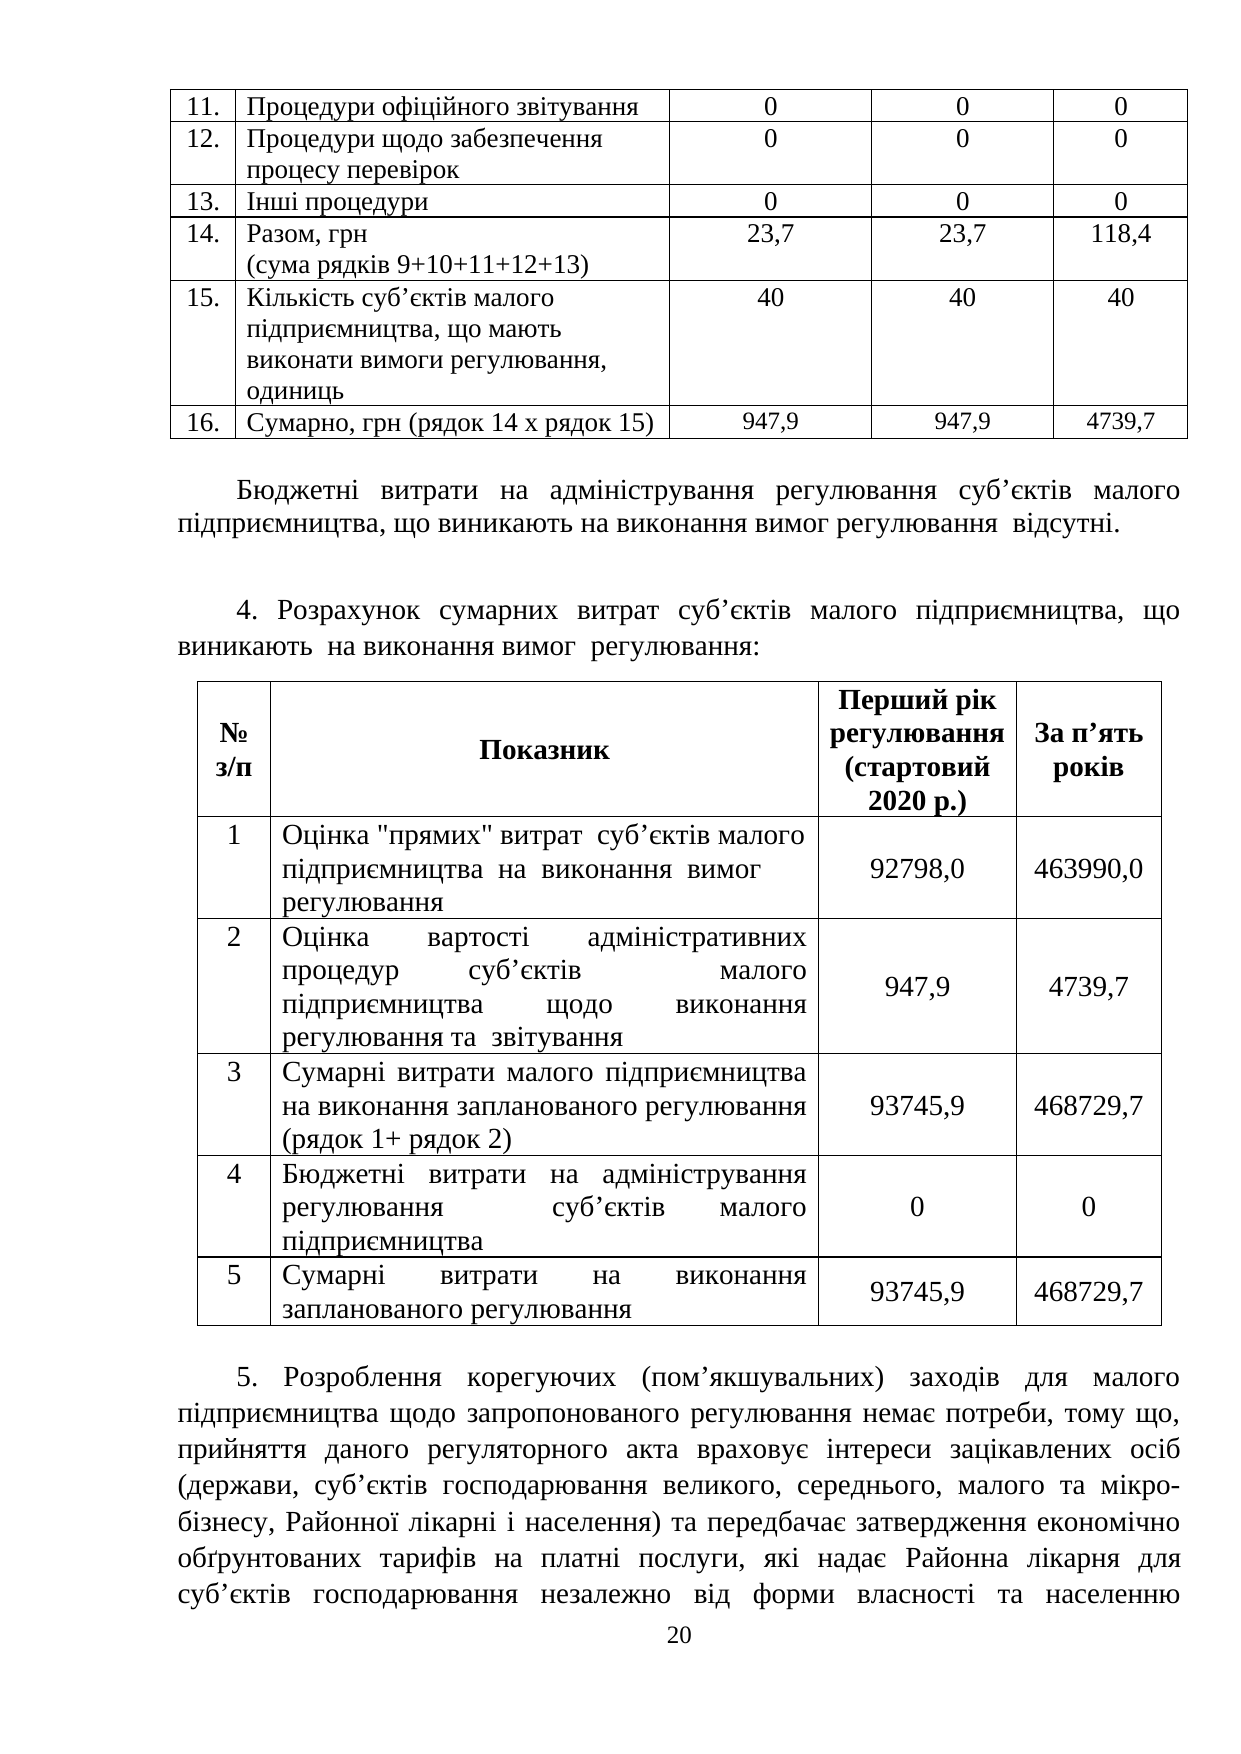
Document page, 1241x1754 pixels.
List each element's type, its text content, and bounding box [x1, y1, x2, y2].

table_cell 40 [670, 281, 871, 405]
table_cell 0 [872, 122, 1053, 184]
table_cell Інші процедури [236, 185, 669, 216]
table_cell 118,4 [1054, 218, 1187, 280]
table_cell 947,9 [819, 919, 1016, 1053]
text 4. Розрахунок сумарних витрат суб’єктів малого підприємництва, що виникають на виконання вимог регулювання: [177, 592, 1181, 662]
text Бюджетні витрати на адміністрування регулювання суб’єктів малого підприємництва, що виникають на виконання вимог регулювання відсутні. [177, 472, 1181, 539]
table_header Перший рік регулювання (стартовий 2020 р.) [819, 682, 1016, 816]
table_header За п’ять років [1017, 682, 1161, 816]
table_cell Бюджетні витрати на адміністрування регулювання суб’єктів малого підприємництва [271, 1156, 818, 1256]
table_cell 4739,7 [1054, 406, 1187, 437]
table_cell 463990,0 [1017, 817, 1161, 918]
table_cell 23,7 [670, 218, 871, 280]
table_cell 11. [171, 90, 235, 121]
table_cell 0 [819, 1156, 1016, 1256]
table_cell 0 [1054, 122, 1187, 184]
table_cell 40 [872, 281, 1053, 405]
table_cell Кількість суб’єктів малого підприємництва, що мають виконати вимоги регулювання, одиниць [236, 281, 669, 405]
table_cell Сумарні витрати малого підприємництва на виконання запланованого регулювання (рядок 1+ рядок 2) [271, 1054, 818, 1155]
table_header № з/п [198, 682, 270, 816]
table_cell 93745,9 [819, 1258, 1016, 1324]
table_cell 947,9 [670, 406, 871, 437]
table_cell 40 [1054, 281, 1187, 405]
table_cell Оцінка вартості адміністративних процедур суб’єктів малого підприємництва щодо виконання регулювання та звітування [271, 919, 818, 1053]
table_cell Сумарні витрати на виконання запланованого регулювання [271, 1258, 818, 1324]
table_cell 23,7 [872, 218, 1053, 280]
table_cell 2 [198, 919, 270, 1053]
table_cell 93745,9 [819, 1054, 1016, 1155]
table_cell 14. [171, 218, 235, 280]
table_cell 0 [1054, 90, 1187, 121]
table_cell 0 [872, 90, 1053, 121]
table_cell 4739,7 [1017, 919, 1161, 1053]
table_cell 3 [198, 1054, 270, 1155]
table_cell 0 [1054, 185, 1187, 216]
table_cell 5 [198, 1258, 270, 1324]
table_cell 92798,0 [819, 817, 1016, 918]
table_cell 16. [171, 406, 235, 437]
table_cell 0 [670, 185, 871, 216]
table_cell 4 [198, 1156, 270, 1256]
table_cell 12. [171, 122, 235, 184]
table_cell 947,9 [872, 406, 1053, 437]
table_cell Процедури офіційного звітування [236, 90, 669, 121]
table_cell Процедури щодо забезпечення процесу перевірок [236, 122, 669, 184]
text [177, 1359, 1181, 1609]
table_cell Сумарно, грн (рядок 14 х рядок 15) [236, 406, 669, 437]
table_cell Оцінка "прямих" витрат суб’єктів малого підприємництва на виконання вимог регулювання [271, 817, 818, 918]
table_cell 0 [1017, 1156, 1161, 1256]
table_cell 0 [670, 90, 871, 121]
table_cell 468729,7 [1017, 1258, 1161, 1324]
table_cell 0 [670, 122, 871, 184]
table_cell 15. [171, 281, 235, 405]
table_cell 1 [198, 817, 270, 918]
table_cell Разом, грн (сума рядків 9+10+11+12+13) [236, 218, 669, 280]
table_cell 468729,7 [1017, 1054, 1161, 1155]
table_cell 0 [872, 185, 1053, 216]
table_cell 13. [171, 185, 235, 216]
table_header Показник [271, 682, 818, 816]
